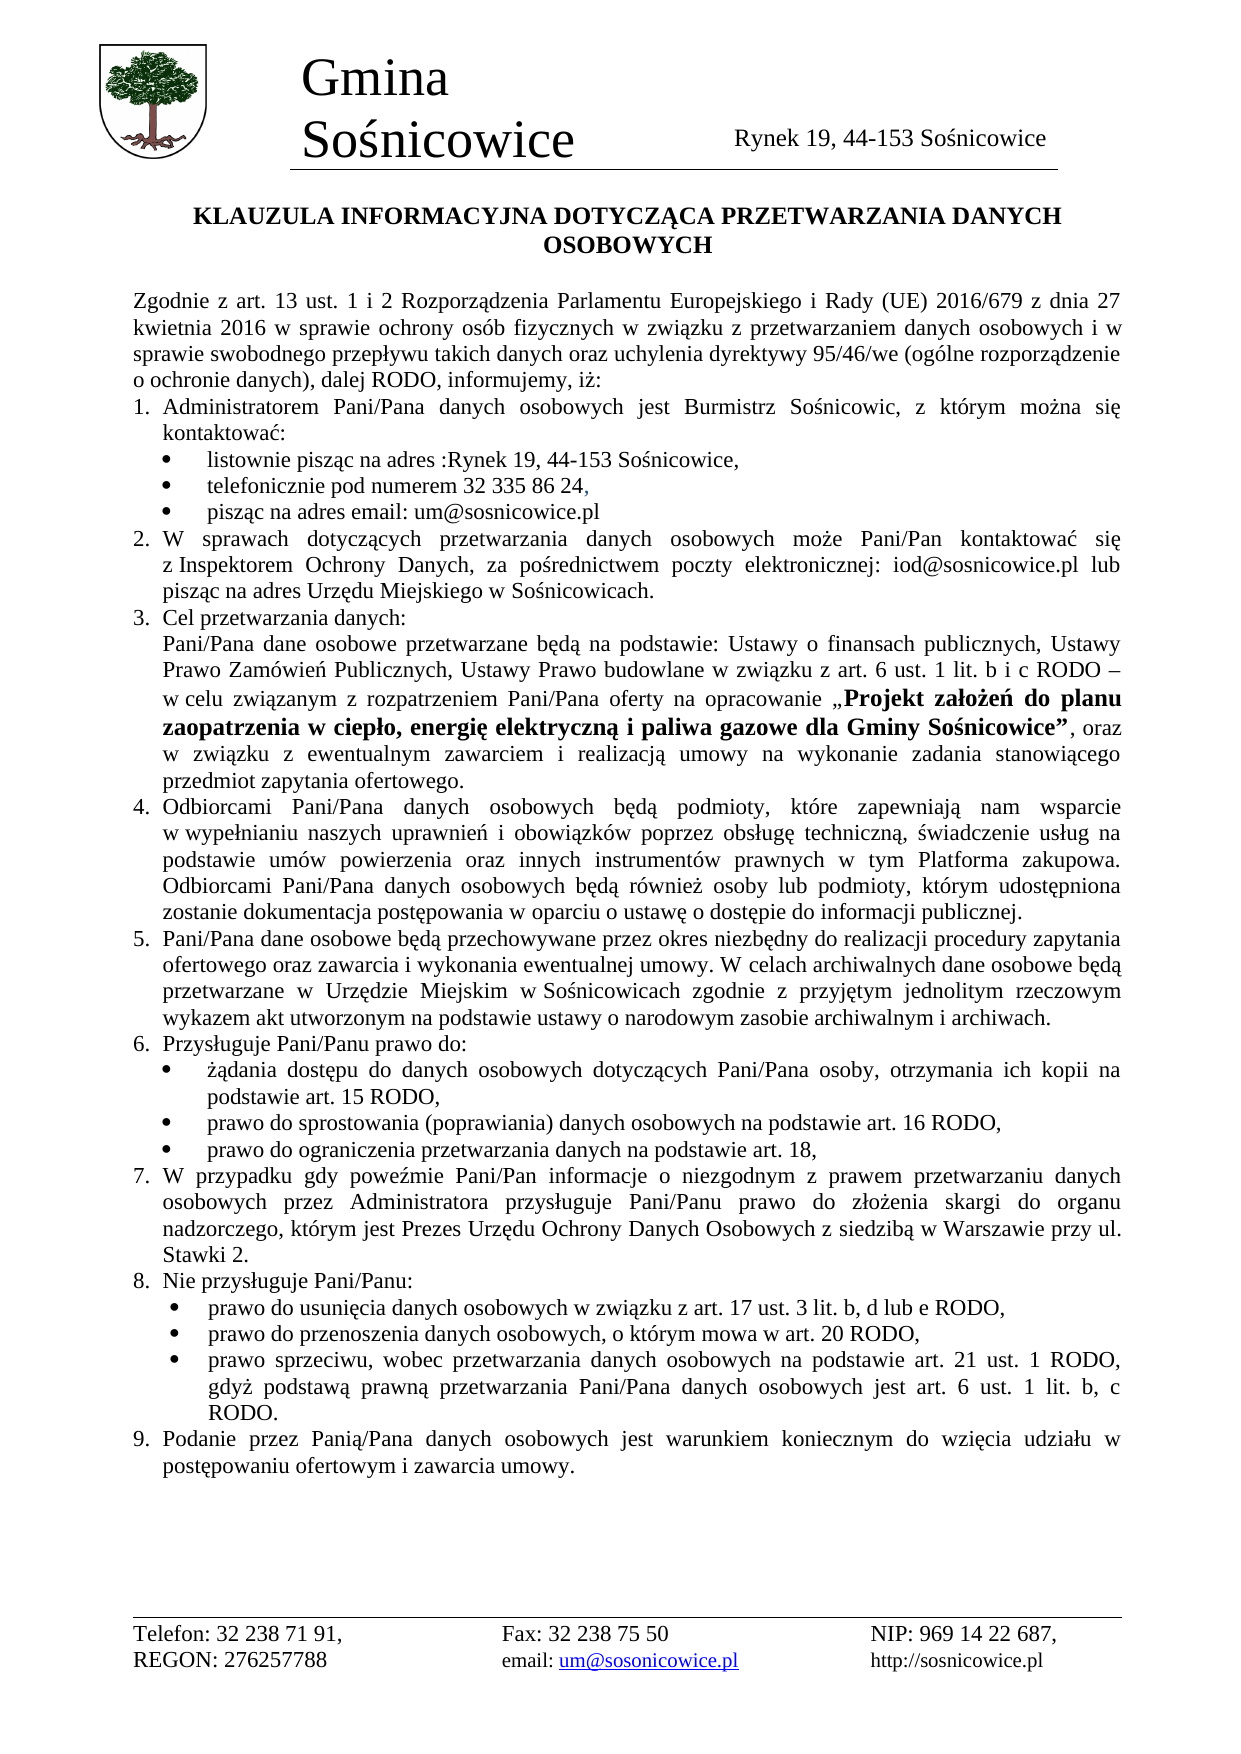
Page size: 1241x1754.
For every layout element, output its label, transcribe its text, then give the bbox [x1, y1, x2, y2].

list W przypadku gdy poweźmie Pani/Pan informacje o niezgodnym z prawem przetwarzaniu danych osobowych przez Administratora przysługuje Pani/Panu prawo do złożenia skargi do organu nadzorczego, którym jest Prezes Urzędu Ochrony Danych Osobowych z siedzibą w Warszawie przy ul. Stawki 2. [133, 1162, 1122, 1267]
list telefonicznie pod numerem 32 335 86 24, [162, 472, 1122, 498]
list prawo sprzeciwu, wobec przetwarzania danych osobowych na podstawie art. 21 ust. 1 RODO, gdyż podstawą prawną przetwarzania Pani/Pana danych osobowych jest art. 6 ust. 1 lit. b, c RODO. [170, 1346, 1122, 1426]
text KLAUZULA INFORMACYJNA DOTYCZĄCA PRZETWARZANIA DANYCH OSOBOWYCH [133, 201, 1122, 259]
list prawo do ograniczenia przetwarzania danych na podstawie art. 18, [162, 1136, 1122, 1162]
list prawo do przenoszenia danych osobowych, o którym mowa w art. 20 RODO, [170, 1320, 1122, 1346]
list Odbiorcami Pani/Pana danych osobowych będą podmioty, które zapewniają nam wsparcie w wypełnianiu naszych uprawnień i obowiązków poprzez obsługę techniczną, świadczenie usług na podstawie umów powierzenia oraz innych instrumentów prawnych w tym Platforma zakupowa. Odbiorcami Pani/Pana danych osobowych będą również osoby lub podmioty, którym udostępniona zostanie dokumentacja postępowania w oparciu o ustawę o dostępie do informacji publicznej. [133, 793, 1122, 925]
list listownie pisząc na adres :Rynek 19, 44-153 Sośnicowice, [162, 446, 1122, 472]
list Pani/Pana dane osobowe przetwarzane będą na podstawie: Ustawy o finansach publicznych, Ustawy Prawo Zamówień Publicznych, Ustawy Prawo budowlane w związku z art. 6 ust. 1 lit. b i c RODO – w celu związanym z rozpatrzeniem Pani/Pana oferty na opracowanie „Projekt założeń do planu zaopatrzenia w ciepło, energię elektryczną i paliwa gazowe dla Gminy Sośnicowice”, oraz w związku z ewentualnym zawarciem i realizacją umowy na wykonanie zadania stanowiącego przedmiot zapytania ofertowego. [162, 630, 1122, 793]
list Podanie przez Panią/Pana danych osobowych jest warunkiem koniecznym do wzięcia udziału w postępowaniu ofertowym i zawarcia umowy. [133, 1426, 1122, 1478]
list pisząc na adres email: um@sosnicowice.pl [162, 498, 1122, 525]
list Nie przysługuje Pani/Panu: [133, 1267, 1122, 1294]
list żądania dostępu do danych osobowych dotyczących Pani/Pana osoby, otrzymania ich kopii na podstawie art. 15 RODO, [162, 1057, 1122, 1109]
list Przysługuje Pani/Panu prawo do: [133, 1030, 1122, 1057]
list prawo do sprostowania (poprawiania) danych osobowych na podstawie art. 16 RODO, [162, 1109, 1122, 1136]
text Zgodnie z art. 13 ust. 1 i 2 Rozporządzenia Parlamentu Europejskiego i Rady (UE) 2016/679 z dnia 27 kwietnia 2016 w sprawie ochrony osób fizycznych w związku z przetwarzaniem danych osobowych i w sprawie swobodnego przepływu takich danych oraz uchylenia dyrektywy 95/46/we (ogólne rozporządzenie o ochronie danych), dalej RODO, informujemy, iż: [133, 287, 1122, 393]
list Administratorem Pani/Pana danych osobowych jest Burmistrz Sośnicowic, z którym można się kontaktować: [133, 393, 1122, 446]
list W sprawach dotyczących przetwarzania danych osobowych może Pani/Pan kontaktować się z Inspektorem Ochrony Danych, za pośrednictwem poczty elektronicznej: iod@sosnicowice.pl lub pisząc na adres Urzędu Miejskiego w Sośnicowicach. [133, 525, 1122, 604]
list Cel przetwarzania danych: [133, 604, 1122, 630]
list Pani/Pana dane osobowe będą przechowywane przez okres niezbędny do realizacji procedury zapytania ofertowego oraz zawarcia i wykonania ewentualnej umowy. W celach archiwalnych dane osobowe będą przetwarzane w Urzędzie Miejskim w Sośnicowicach zgodnie z przyjętym jednolitym rzeczowym wykazem akt utworzonym na podstawie ustawy o narodowym zasobie archiwalnym i archiwach. [133, 925, 1122, 1030]
list prawo do usunięcia danych osobowych w związku z art. 17 ust. 3 lit. b, d lub e RODO, [170, 1294, 1122, 1320]
picture [99, 44, 207, 159]
